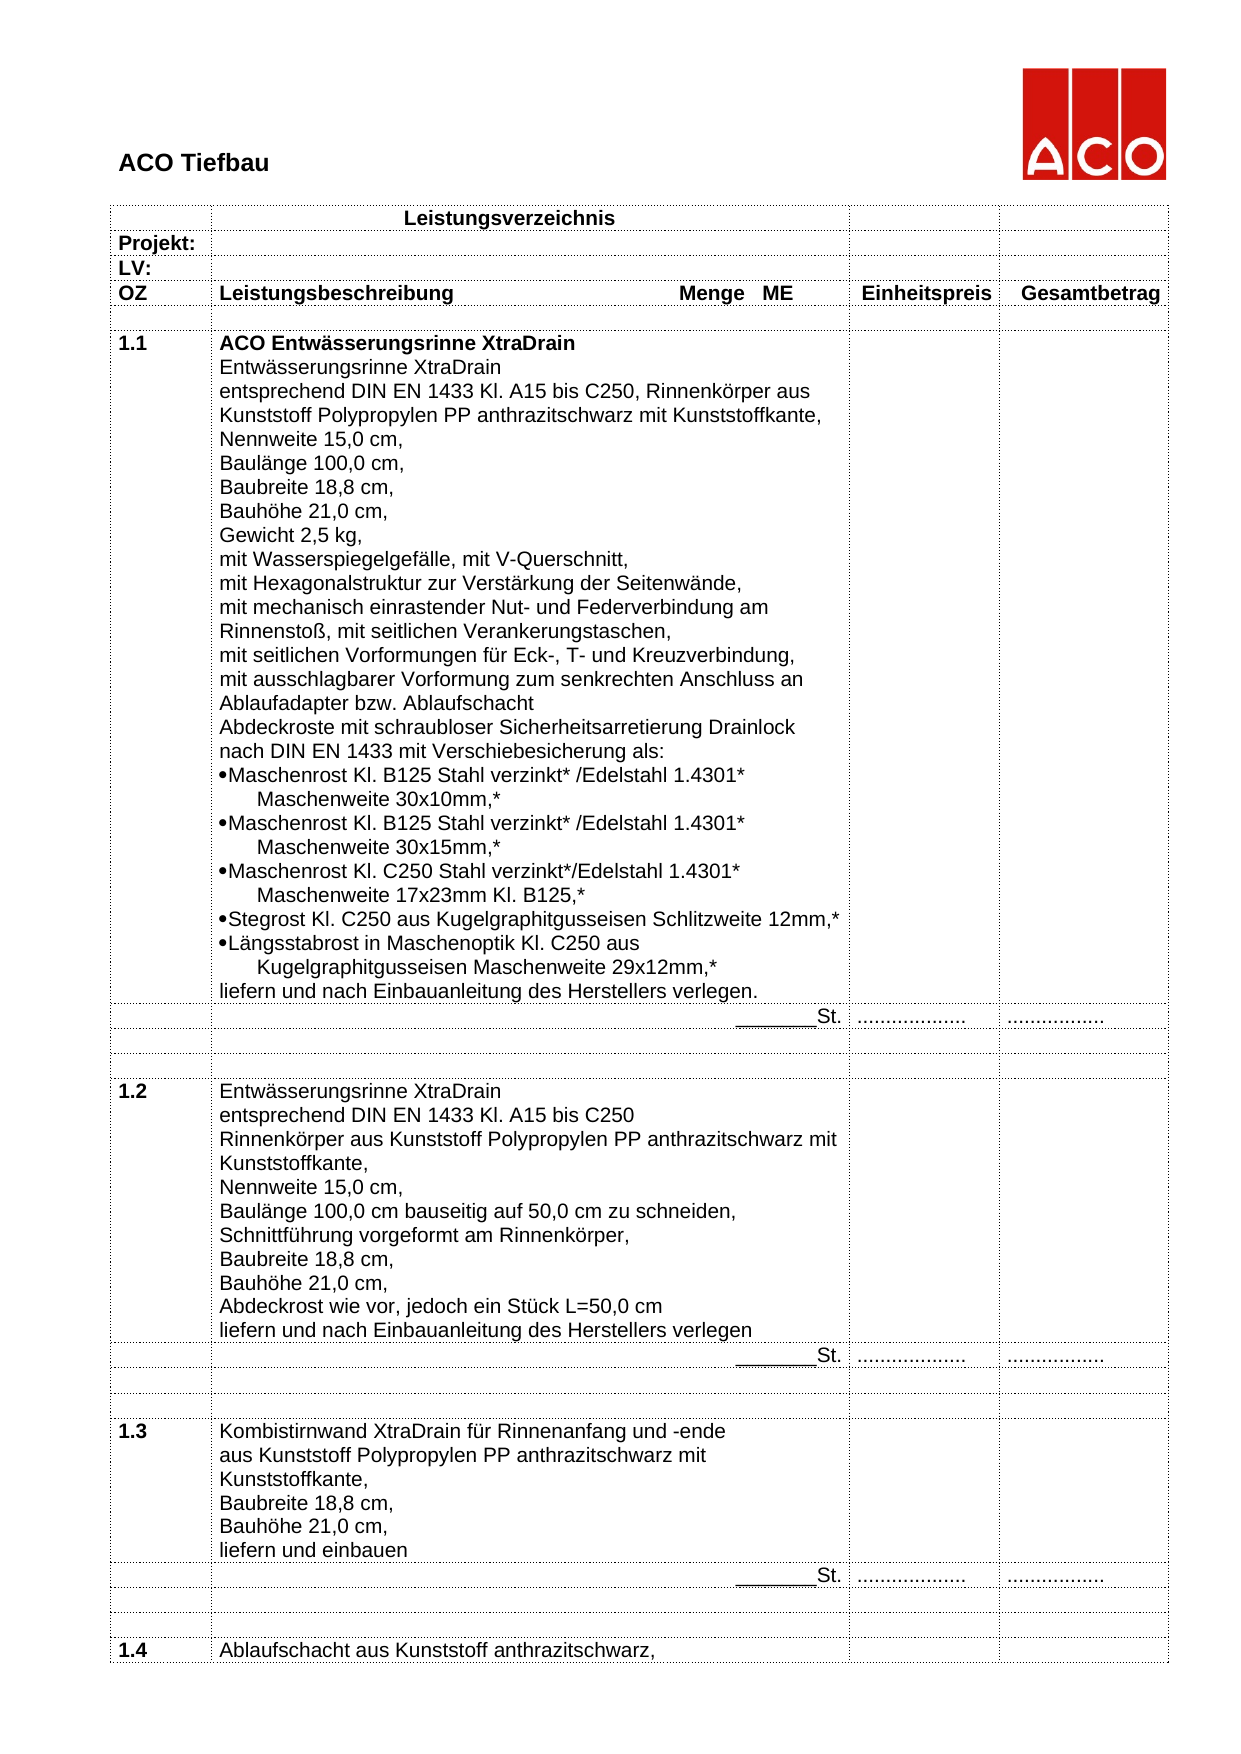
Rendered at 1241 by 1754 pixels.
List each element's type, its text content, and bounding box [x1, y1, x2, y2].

table_cell [999, 1028, 1168, 1053]
table_cell Projekt: [111, 230, 212, 255]
table_cell [999, 1078, 1168, 1342]
table_cell OZ [111, 280, 212, 305]
text ACO Tiefbau [118, 148, 1022, 176]
table_cell [849, 1367, 999, 1392]
table_cell [849, 305, 999, 330]
table_cell [111, 1053, 212, 1078]
table_cell ACO Entwässerungsrinne XtraDrain Entwässerungsrinne XtraDrain entsprechend DIN EN 1433 Kl. A15 bis C250, Rinnenkörper aus Kunststoff Polypropylen PP anthrazitschwarz mit Kunststoffkante, Nennweite 15,0 cm, Baulänge 100,0 cm, Baubreite 18,8 cm, Bauhöhe 21,0 cm, Gewicht 2,5 kg, mit Wasserspiegelgefälle, mit V-Querschnitt, mit Hexagonalstruktur zur Verstärkung der Seitenwände, mit mechanisch einrastender Nut- und Federverbindung am Rinnenstoß, mit seitlichen Verankerungstaschen, mit seitlichen Vorformungen für Eck-, T- und Kreuzverbindung, mit ausschlagbarer Vorformung zum senkrechten Anschluss an Ablaufadapter bzw. Ablaufschacht Abdeckroste mit schraubloser Sicherheitsarretierung Drainlock nach DIN EN 1433 mit Verschiebesicherung als: Maschenrost Kl. B125 Stahl verzinkt* /Edelstahl 1.4301* Maschenweite 30x10mm,* Maschenrost Kl. B125 Stahl verzinkt* /Edelstahl 1.4301* Maschenweite 30x15mm,* Maschenrost Kl. C250 Stahl verzinkt*/Edelstahl 1.4301* Maschenweite 17x23mm Kl. B125,* Stegrost Kl. C250 aus Kugelgraphitgusseisen Schlitzweite 12mm,* Längsstabrost in Maschenoptik Kl. C250 aus Kugelgraphitgusseisen Maschenweite 29x12mm,* liefern und nach Einbauanleitung des Herstellers verlegen. [212, 330, 849, 1003]
table_cell [212, 255, 849, 280]
table_cell [111, 1587, 212, 1612]
table_cell [849, 1028, 999, 1053]
table_cell [111, 1342, 212, 1367]
table_cell [212, 230, 849, 255]
table_cell [849, 1393, 999, 1417]
table_cell [999, 305, 1168, 330]
table_cell [111, 1003, 212, 1028]
table_cell [849, 1078, 999, 1342]
table_cell Entwässerungsrinne XtraDrain entsprechend DIN EN 1433 Kl. A15 bis C250 Rinnenkörper aus Kunststoff Polypropylen PP anthrazitschwarz mit Kunststoffkante, Nennweite 15,0 cm, Baulänge 100,0 cm bauseitig auf 50,0 cm zu schneiden, Schnittführung vorgeformt am Rinnenkörper, Baubreite 18,8 cm, Bauhöhe 21,0 cm, Abdeckrost wie vor, jedoch ein Stück L=50,0 cm liefern und nach Einbauanleitung des Herstellers verlegen [212, 1078, 849, 1342]
table_cell Leistungsbeschreibung Menge ME [212, 280, 849, 305]
picture [1022, 68, 1167, 180]
table_cell _______St. [212, 1003, 849, 1028]
table_cell 1.4 [111, 1637, 212, 1662]
table_header [999, 205, 1168, 230]
table_cell ................... [849, 1562, 999, 1587]
table_cell [849, 330, 999, 1003]
table_cell [111, 1367, 212, 1392]
table_cell [999, 255, 1168, 280]
table_cell _______St. [212, 1342, 849, 1367]
table_cell Kombistirnwand XtraDrain für Rinnenanfang und -ende aus Kunststoff Polypropylen PP anthrazitschwarz mit Kunststoffkante, Baubreite 18,8 cm, Bauhöhe 21,0 cm, liefern und einbauen [212, 1418, 849, 1562]
table_cell [212, 1612, 849, 1637]
table_cell [999, 1612, 1168, 1637]
table_cell [849, 1587, 999, 1612]
table_cell [999, 1587, 1168, 1612]
table_cell [849, 230, 999, 255]
table_cell [999, 1637, 1168, 1662]
table_cell 1.1 [111, 330, 212, 1003]
table_cell [999, 1393, 1168, 1417]
table_cell ................. [999, 1342, 1168, 1367]
table_cell [111, 1612, 212, 1637]
table_cell [849, 1612, 999, 1637]
table_cell [111, 1393, 212, 1417]
table_cell [999, 230, 1168, 255]
table_cell [212, 1367, 849, 1392]
table_cell [212, 1393, 849, 1417]
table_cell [212, 1637, 849, 1662]
table_cell 1.3 [111, 1418, 212, 1562]
table_header [849, 205, 999, 230]
table_cell LV: [111, 255, 212, 280]
table_cell [999, 1367, 1168, 1392]
table_cell ................... [849, 1003, 999, 1028]
table_cell [212, 1053, 849, 1078]
table_cell Einheitspreis [849, 280, 999, 305]
table_header Leistungsverzeichnis [212, 205, 849, 230]
table_cell 1.2 [111, 1078, 212, 1342]
table_cell ................. [999, 1562, 1168, 1587]
table_cell [212, 1028, 849, 1053]
table_cell [111, 1562, 212, 1587]
table_cell ................. [999, 1003, 1168, 1028]
table_cell [849, 1637, 999, 1662]
table_cell [999, 330, 1168, 1003]
table_cell [849, 1053, 999, 1078]
table_header [111, 205, 212, 230]
table_cell [111, 1028, 212, 1053]
table_cell [849, 1418, 999, 1562]
table_cell [999, 1053, 1168, 1078]
table_cell [999, 1418, 1168, 1562]
table_cell ................... [849, 1342, 999, 1367]
table_cell [111, 305, 212, 330]
table_cell Gesamtbetrag [999, 280, 1168, 305]
table_cell [849, 255, 999, 280]
table_cell _______St. [212, 1562, 849, 1587]
table_cell [212, 1587, 849, 1612]
table_cell [212, 305, 849, 330]
